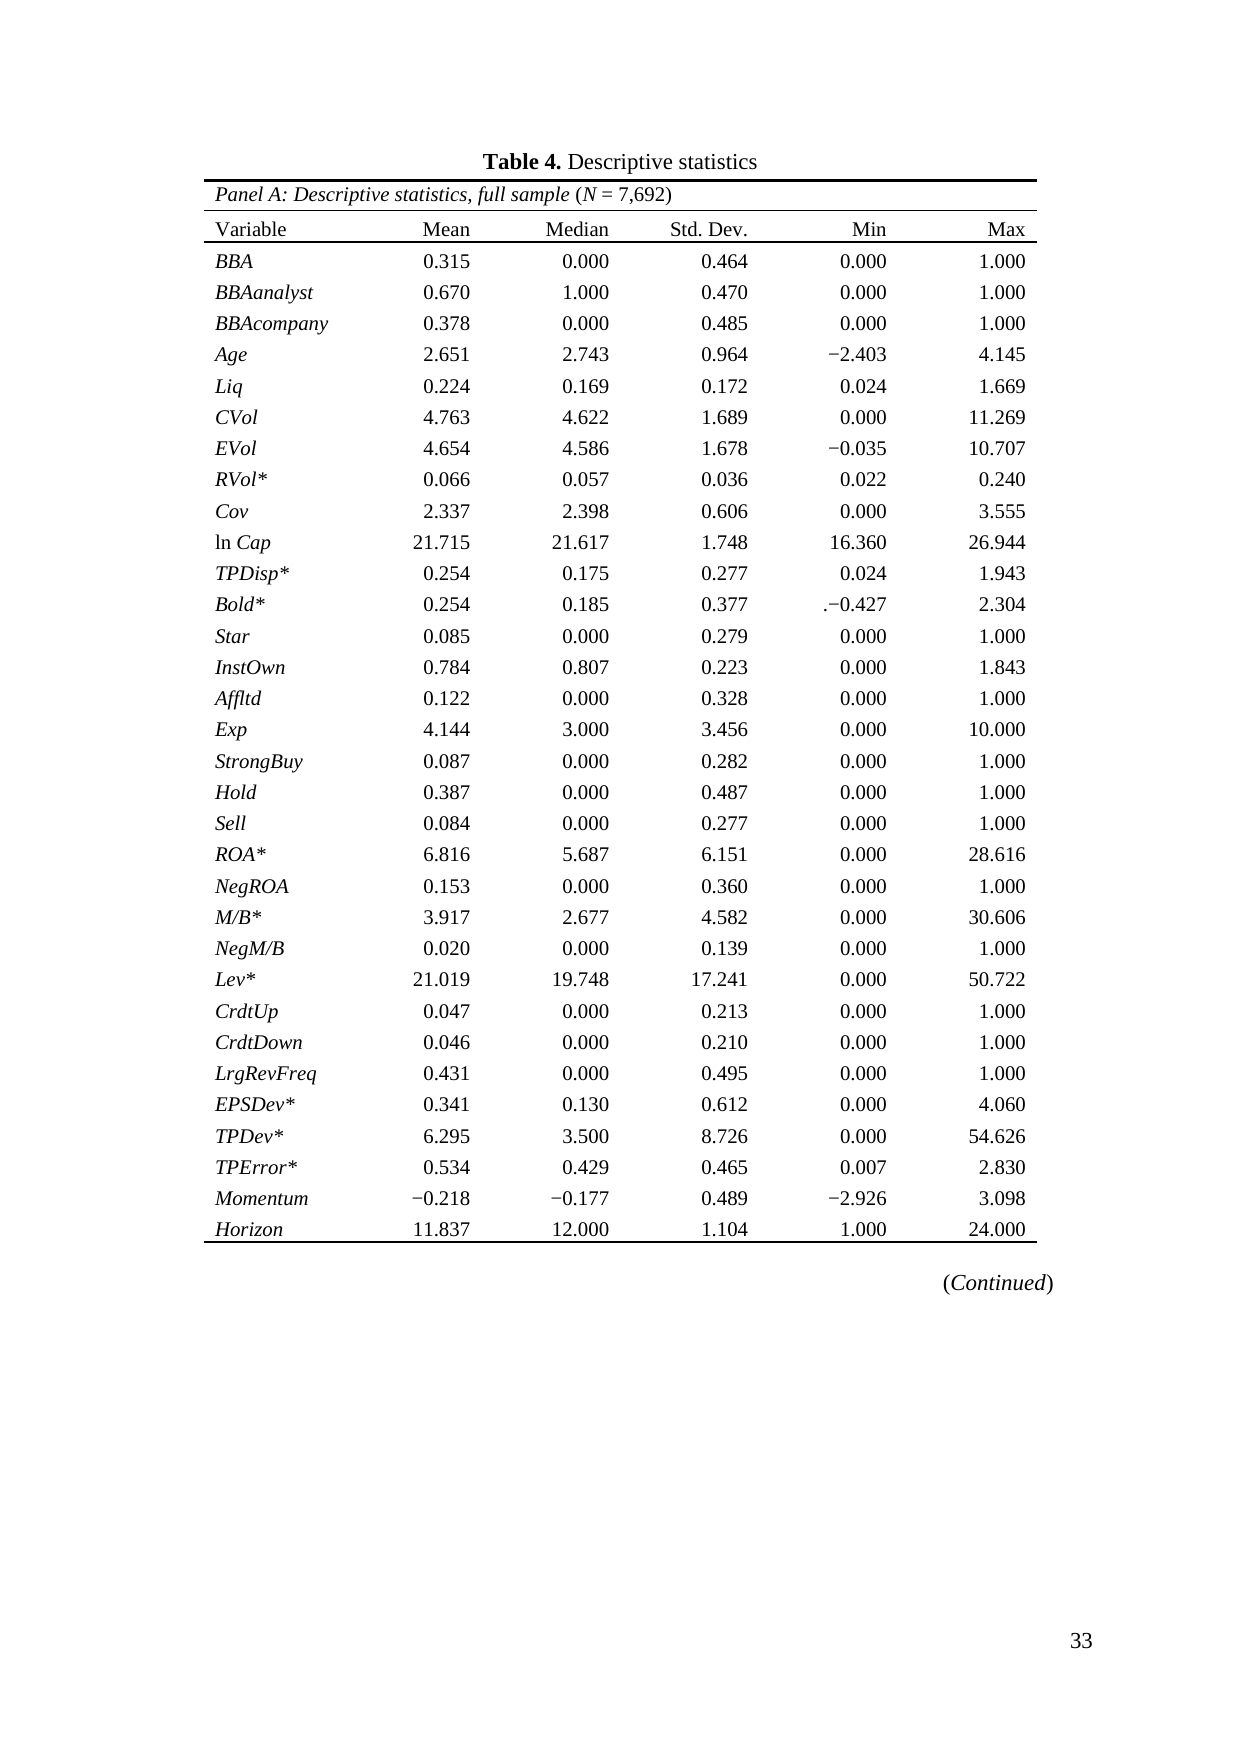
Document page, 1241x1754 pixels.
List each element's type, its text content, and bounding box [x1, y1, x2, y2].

table_cell 0.000 [759, 398, 898, 429]
table_cell 0.000 [481, 866, 620, 898]
table_cell 0.360 [620, 866, 759, 898]
table_cell 0.495 [620, 1054, 759, 1085]
table_cell 0.000 [759, 991, 898, 1023]
table_cell 0.130 [481, 1085, 620, 1116]
table_cell 0.022 [759, 460, 898, 491]
table_cell 19.748 [481, 960, 620, 991]
table_cell 0.254 [343, 554, 481, 585]
table_cell 5.687 [481, 835, 620, 866]
table_cell 0.670 [343, 273, 481, 304]
table_cell 0.000 [481, 616, 620, 648]
table_cell Horizon [204, 1210, 342, 1241]
table_cell 1.943 [898, 554, 1037, 585]
table_cell TPDev* [204, 1116, 342, 1148]
table_cell Sell [204, 804, 342, 835]
table_cell Min [759, 211, 898, 241]
table_cell 1.748 [620, 523, 759, 554]
table_cell 8.726 [620, 1116, 759, 1148]
table_cell 2.677 [481, 898, 620, 929]
table_cell 0.328 [620, 679, 759, 710]
table_cell 0.964 [620, 335, 759, 366]
table_cell 0.213 [620, 991, 759, 1023]
table_cell 0.487 [620, 773, 759, 804]
table_cell 3.917 [343, 898, 481, 929]
table_cell 1.000 [898, 679, 1037, 710]
table_cell 1.000 [898, 929, 1037, 960]
table_cell 3.098 [898, 1179, 1037, 1210]
table_cell 0.024 [759, 554, 898, 585]
table_cell 0.000 [759, 929, 898, 960]
table_cell 1.843 [898, 648, 1037, 679]
table_cell 21.019 [343, 960, 481, 991]
table_cell 1.000 [898, 991, 1037, 1023]
table_cell 3.000 [481, 710, 620, 741]
table_cell 0.000 [481, 929, 620, 960]
table_cell −2.926 [759, 1179, 898, 1210]
table_cell 0.000 [759, 616, 898, 648]
table_cell InstOwn [204, 648, 342, 679]
table_cell 0.000 [759, 898, 898, 929]
table_cell 1.104 [620, 1210, 759, 1241]
table_cell 6.151 [620, 835, 759, 866]
table_cell 2.304 [898, 585, 1037, 616]
table_cell 0.240 [898, 460, 1037, 491]
table_cell 0.378 [343, 304, 481, 335]
table_cell Max [898, 211, 1037, 241]
table_cell 0.000 [759, 491, 898, 523]
table_cell 30.606 [898, 898, 1037, 929]
table_cell 0.000 [481, 1023, 620, 1054]
table_cell 2.830 [898, 1148, 1037, 1179]
table_cell 0.047 [343, 991, 481, 1023]
table_cell 0.277 [620, 804, 759, 835]
table_cell 0.175 [481, 554, 620, 585]
table_cell 0.254 [343, 585, 481, 616]
table_cell 4.622 [481, 398, 620, 429]
table_cell EPSDev* [204, 1085, 342, 1116]
table_cell 1.000 [898, 304, 1037, 335]
table_cell 2.743 [481, 335, 620, 366]
table_cell −2.403 [759, 335, 898, 366]
table_cell 1.000 [898, 1054, 1037, 1085]
table_cell Median [481, 211, 620, 241]
table_cell Bold* [204, 585, 342, 616]
table_cell 0.000 [759, 710, 898, 741]
table_cell Liq [204, 366, 342, 398]
text (Continued) [148, 1269, 1092, 1295]
table_cell 0.185 [481, 585, 620, 616]
table_cell 0.429 [481, 1148, 620, 1179]
table_cell 0.066 [343, 460, 481, 491]
table_cell 54.626 [898, 1116, 1037, 1148]
table_cell 0.341 [343, 1085, 481, 1116]
table_cell 2.337 [343, 491, 481, 523]
table_cell 1.000 [898, 741, 1037, 773]
table_cell 6.816 [343, 835, 481, 866]
table_cell 2.398 [481, 491, 620, 523]
table_cell 0.084 [343, 804, 481, 835]
table_cell 50.722 [898, 960, 1037, 991]
table_cell CrdtUp [204, 991, 342, 1023]
table_cell 0.485 [620, 304, 759, 335]
table_cell M/B* [204, 898, 342, 929]
table_cell Std. Dev. [620, 211, 759, 241]
table_cell 0.387 [343, 773, 481, 804]
table_cell 0.000 [759, 648, 898, 679]
table_cell LrgRevFreq [204, 1054, 342, 1085]
table_cell 4.145 [898, 335, 1037, 366]
table_cell 3.500 [481, 1116, 620, 1148]
table_cell Exp [204, 710, 342, 741]
table_cell 10.000 [898, 710, 1037, 741]
table_cell 0.282 [620, 741, 759, 773]
table_cell 0.000 [759, 866, 898, 898]
table_cell 0.000 [481, 243, 620, 273]
table_cell BBA [204, 243, 342, 273]
table_cell 0.024 [759, 366, 898, 398]
table_cell TPDisp* [204, 554, 342, 585]
table_cell Hold [204, 773, 342, 804]
table_cell 6.295 [343, 1116, 481, 1148]
table_cell Variable [204, 211, 342, 241]
table_cell 0.224 [343, 366, 481, 398]
table_cell StrongBuy [204, 741, 342, 773]
table_cell 0.606 [620, 491, 759, 523]
table_cell 4.582 [620, 898, 759, 929]
table_cell 2.651 [343, 335, 481, 366]
table_cell .−0.427 [759, 585, 898, 616]
table_cell 10.707 [898, 429, 1037, 460]
table_cell 0.000 [759, 741, 898, 773]
table_cell RVol* [204, 460, 342, 491]
table_cell ROA* [204, 835, 342, 866]
table_cell 26.944 [898, 523, 1037, 554]
table_cell 1.000 [759, 1210, 898, 1241]
table_cell 4.763 [343, 398, 481, 429]
table_cell 0.007 [759, 1148, 898, 1179]
table_cell 0.465 [620, 1148, 759, 1179]
table_cell 4.144 [343, 710, 481, 741]
table_cell Momentum [204, 1179, 342, 1210]
table_cell 21.617 [481, 523, 620, 554]
table_cell CVol [204, 398, 342, 429]
table_cell 0.489 [620, 1179, 759, 1210]
table_cell 0.470 [620, 273, 759, 304]
table_cell 0.000 [759, 835, 898, 866]
table_cell 1.000 [898, 804, 1037, 835]
table_cell 0.153 [343, 866, 481, 898]
table_cell 0.612 [620, 1085, 759, 1116]
table_cell 0.122 [343, 679, 481, 710]
table_cell 0.085 [343, 616, 481, 648]
table_cell 0.279 [620, 616, 759, 648]
table_cell −0.218 [343, 1179, 481, 1210]
table_cell 0.464 [620, 243, 759, 273]
table_cell 0.000 [759, 1054, 898, 1085]
table_cell 0.046 [343, 1023, 481, 1054]
table_cell 4.654 [343, 429, 481, 460]
table_cell 1.000 [898, 1023, 1037, 1054]
table_cell 0.000 [759, 960, 898, 991]
table_cell 0.000 [481, 679, 620, 710]
table_cell 0.057 [481, 460, 620, 491]
table_cell 1.000 [898, 243, 1037, 273]
table_cell 11.837 [343, 1210, 481, 1241]
table_cell EVol [204, 429, 342, 460]
table_cell 0.000 [481, 773, 620, 804]
table_cell 0.172 [620, 366, 759, 398]
table_cell 1.000 [898, 866, 1037, 898]
table_cell 4.060 [898, 1085, 1037, 1116]
table_cell Lev* [204, 960, 342, 991]
table_cell 0.000 [481, 804, 620, 835]
table_cell 12.000 [481, 1210, 620, 1241]
table_cell 0.000 [481, 304, 620, 335]
table_cell 0.000 [481, 1054, 620, 1085]
table_cell Affltd [204, 679, 342, 710]
table_cell Star [204, 616, 342, 648]
table_cell 24.000 [898, 1210, 1037, 1241]
table_cell 0.000 [481, 741, 620, 773]
table_cell 0.000 [759, 273, 898, 304]
table_cell 0.000 [759, 679, 898, 710]
table_cell 0.377 [620, 585, 759, 616]
table_cell 0.036 [620, 460, 759, 491]
table_cell Age [204, 335, 342, 366]
table_cell 21.715 [343, 523, 481, 554]
table_header Table 4. Descriptive statistics [204, 148, 1037, 179]
table_cell TPError* [204, 1148, 342, 1179]
table_cell 3.555 [898, 491, 1037, 523]
table_cell 1.678 [620, 429, 759, 460]
table_cell BBAanalyst [204, 273, 342, 304]
table_cell 0.315 [343, 243, 481, 273]
table_cell NegROA [204, 866, 342, 898]
table_cell 0.000 [759, 304, 898, 335]
table_cell NegM/B [204, 929, 342, 960]
table_cell CrdtDown [204, 1023, 342, 1054]
table_cell 0.784 [343, 648, 481, 679]
table_cell 0.000 [759, 773, 898, 804]
table_cell Cov [204, 491, 342, 523]
table_cell 0.139 [620, 929, 759, 960]
table_cell 0.277 [620, 554, 759, 585]
table_cell 1.000 [898, 273, 1037, 304]
table_cell 0.431 [343, 1054, 481, 1085]
table_cell ln Cap [204, 523, 342, 554]
table_cell 0.807 [481, 648, 620, 679]
table_cell 1.000 [481, 273, 620, 304]
table_cell 0.534 [343, 1148, 481, 1179]
table_cell 11.269 [898, 398, 1037, 429]
table_cell 0.000 [759, 243, 898, 273]
table_cell 0.223 [620, 648, 759, 679]
table_cell 0.000 [759, 1116, 898, 1148]
table_cell Mean [343, 211, 481, 241]
table_cell 16.360 [759, 523, 898, 554]
table_cell 0.000 [481, 991, 620, 1023]
table_cell 0.210 [620, 1023, 759, 1054]
table_cell 4.586 [481, 429, 620, 460]
table_cell 0.087 [343, 741, 481, 773]
table_cell 1.689 [620, 398, 759, 429]
table_cell 0.000 [759, 1085, 898, 1116]
table_cell 0.020 [343, 929, 481, 960]
table_cell 1.000 [898, 616, 1037, 648]
table_cell 1.669 [898, 366, 1037, 398]
table_cell 0.000 [759, 804, 898, 835]
table_cell BBAcompany [204, 304, 342, 335]
table_cell 1.000 [898, 773, 1037, 804]
table_cell 28.616 [898, 835, 1037, 866]
table_cell −0.035 [759, 429, 898, 460]
table_cell 0.000 [759, 1023, 898, 1054]
table_cell 0.169 [481, 366, 620, 398]
table_cell 3.456 [620, 710, 759, 741]
table_cell 17.241 [620, 960, 759, 991]
table_cell −0.177 [481, 1179, 620, 1210]
table_cell Panel A: Descriptive statistics, full sample (N = 7,692) [204, 182, 1037, 210]
